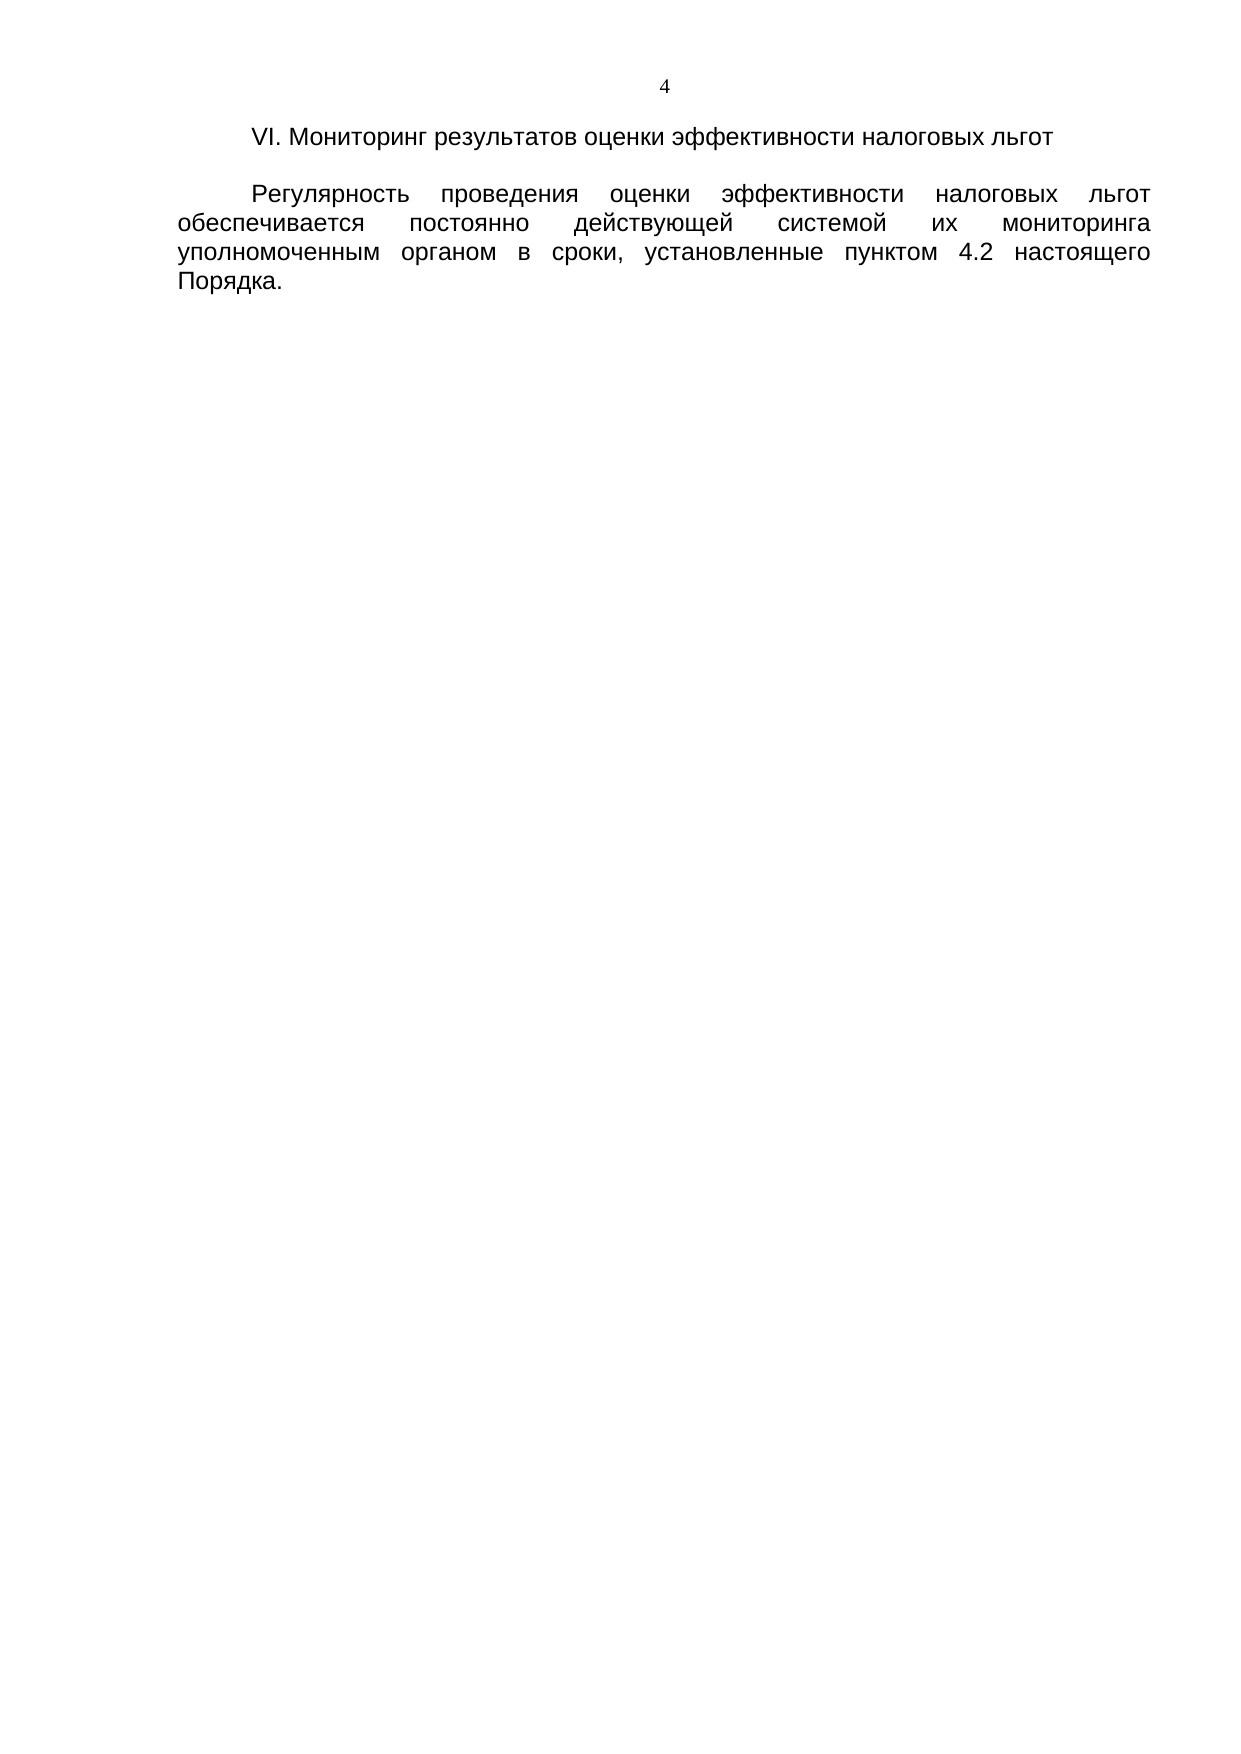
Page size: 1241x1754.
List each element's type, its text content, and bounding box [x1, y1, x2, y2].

text VI. Мониторинг результатов оценки эффективности налоговых льгот [177, 122, 1152, 151]
text Регулярность проведения оценки эффективности налоговых льгот обеспечивается постоянно действующей системой их мониторинга уполномоченным органом в сроки, установленные пунктом 4.2 настоящего Порядка. [177, 179, 1152, 294]
